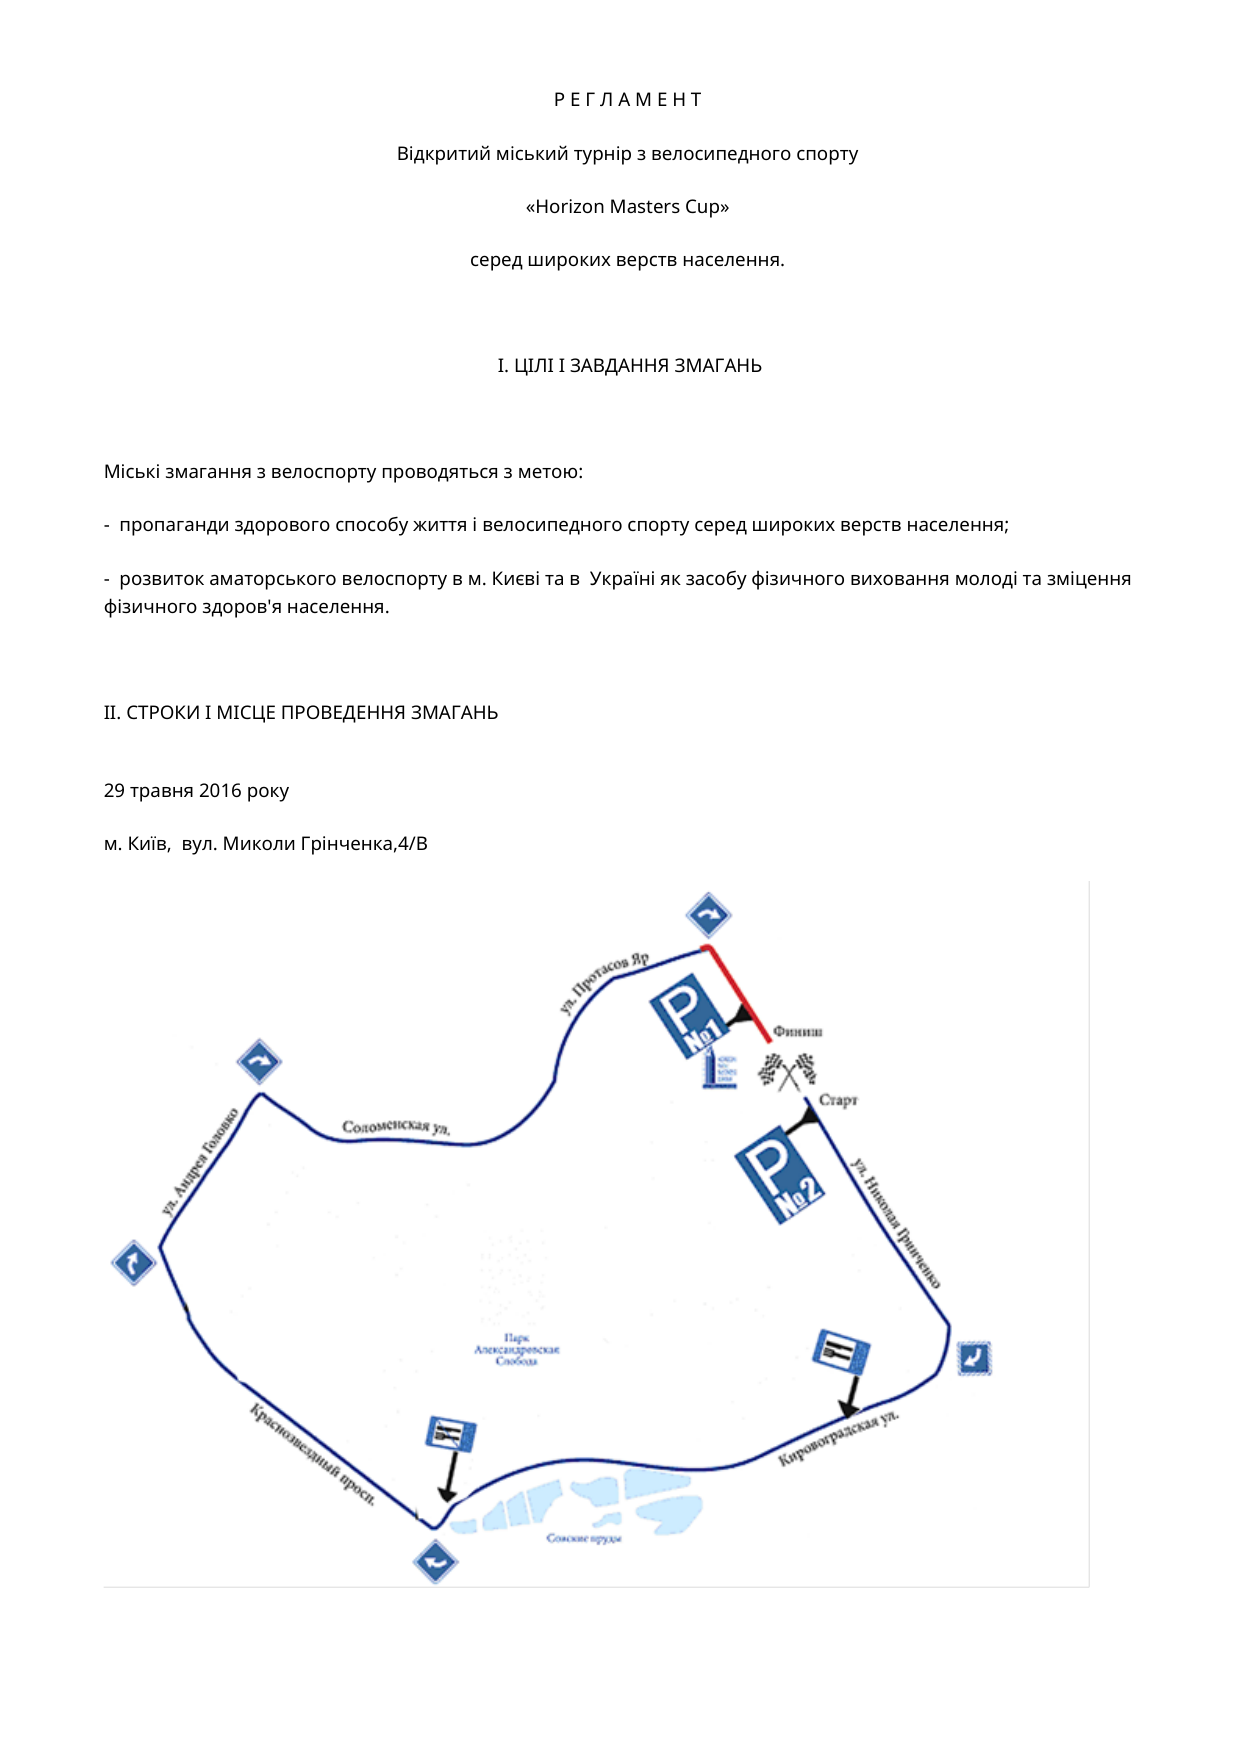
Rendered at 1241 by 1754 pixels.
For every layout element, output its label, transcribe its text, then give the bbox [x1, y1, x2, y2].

text серед широких верств населення. [103, 243, 1152, 272]
text «Horizon Masters Cup» [103, 190, 1152, 218]
text ІІ. СТРОКИ І МІСЦЕ ПРОВЕДЕННЯ ЗМАГАНЬ [103, 697, 1152, 725]
text Відкритий міський турнір з велосипедного спорту [103, 137, 1152, 165]
text Міські змагання з велоспорту проводяться з метою: [103, 456, 1152, 484]
text І. ЦІЛІ І ЗАВДАННЯ ЗМАГАНЬ [103, 350, 1152, 378]
text - розвиток аматорського велоспорту в м. Києві та в Україні як засобу фізичного виховання молоді та зміцення фізичного здоров'я населення. [103, 562, 1152, 618]
text - пропаганди здорового способу життя і велосипедного спорту серед широких верств населення; [103, 509, 1152, 537]
picture [103, 881, 1091, 1589]
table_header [104, 750, 1178, 1614]
text Р Е Г Л А М Е Н Т [103, 84, 1152, 112]
